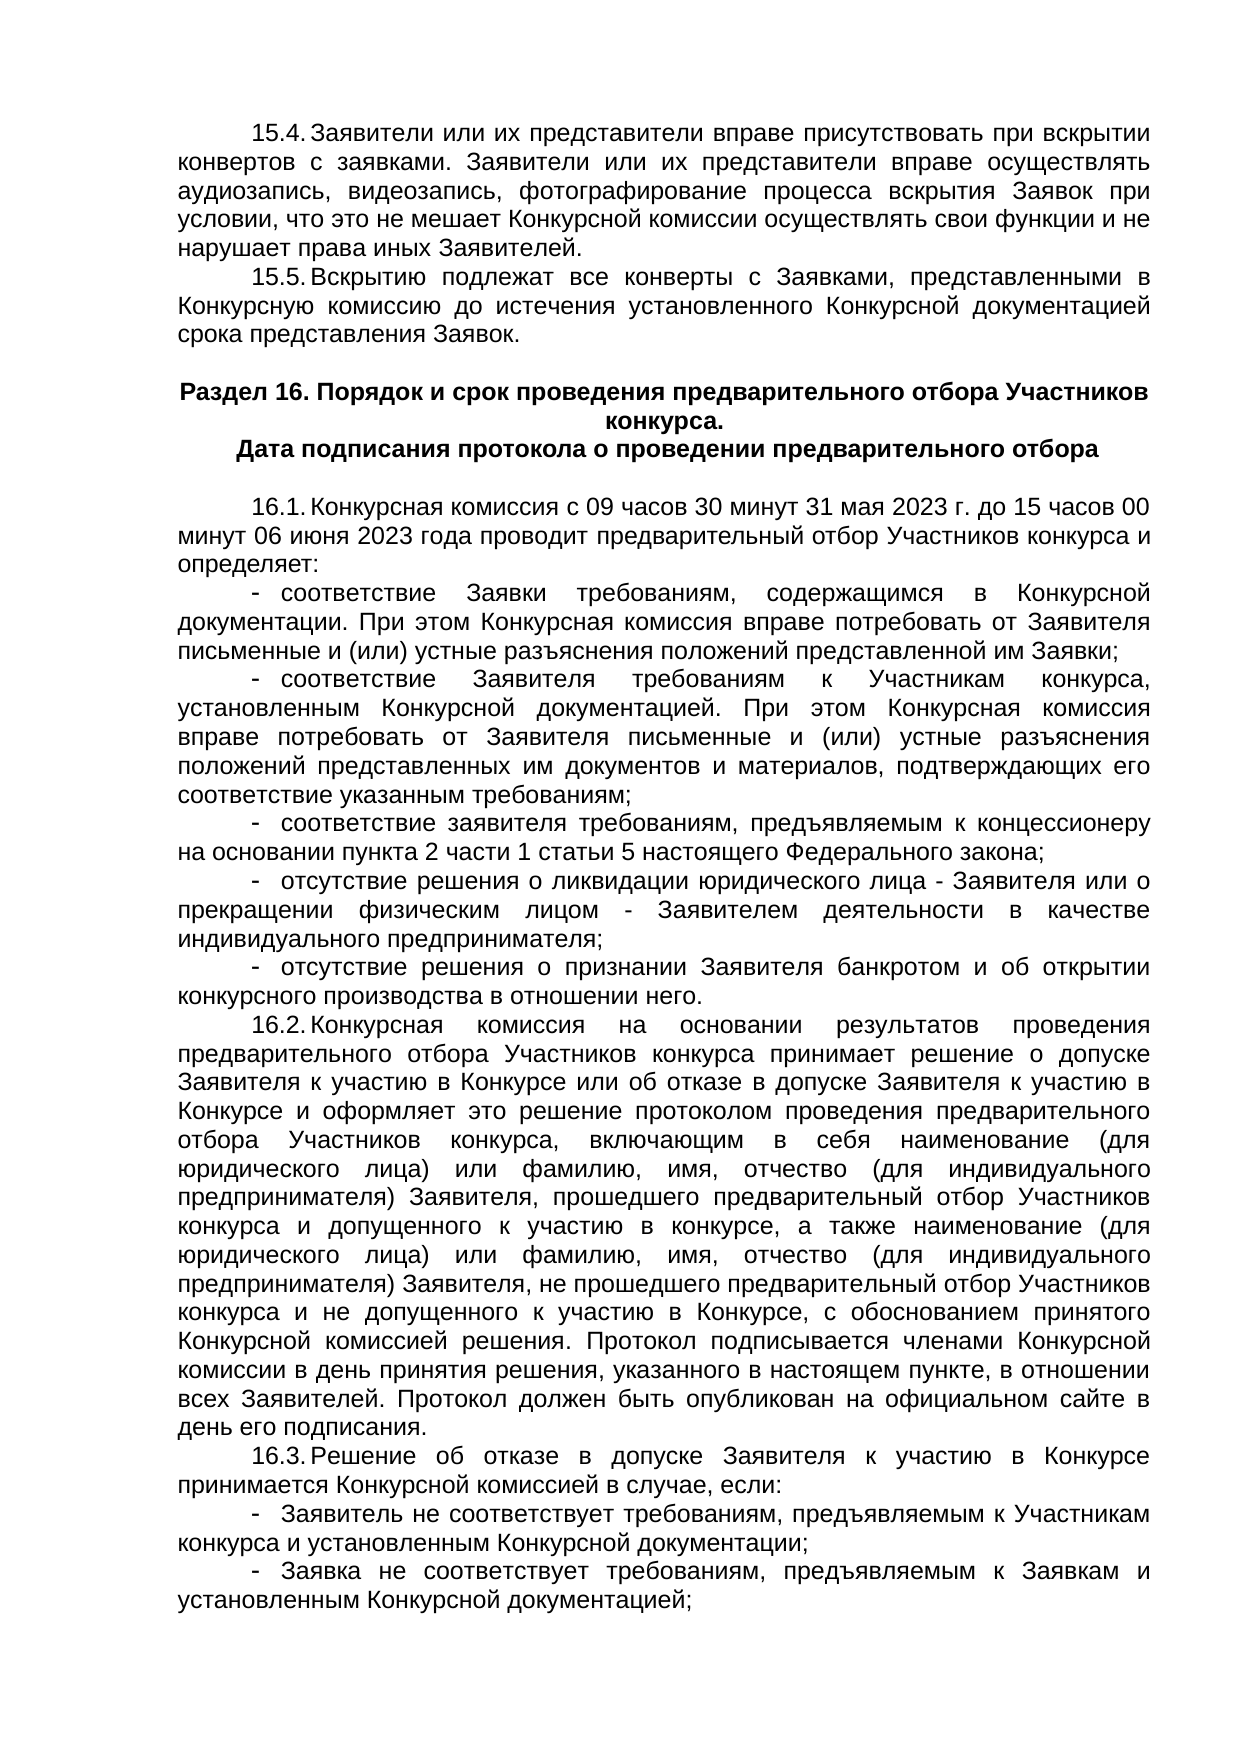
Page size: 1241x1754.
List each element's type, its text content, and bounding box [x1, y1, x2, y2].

list отсутствие решения о признании Заявителя банкротом и об открытии конкурсного производства в отношении него. [177, 952, 1152, 1010]
list соответствие заявителя требованиям, предъявляемым к концессионеру на основании пункта 2 части 1 статьи 5 настоящего Федерального закона; [177, 808, 1152, 866]
list Заявители или их представители вправе присутствовать при вскрытии конвертов с заявками. Заявители или их представители вправе осуществлять аудиозапись, видеозапись, фотографирование процесса вскрытия Заявок при условии, что это не мешает Конкурсной комиссии осуществлять свои функции и не нарушает права иных Заявителей. [177, 118, 1152, 262]
list Вскрытию подлежат все конверты с Заявками, представленными в Конкурсную комиссию до истечения установленного Конкурсной документацией срока представления Заявок. [177, 262, 1152, 348]
list отсутствие решения о ликвидации юридического лица - Заявителя или о прекращении физическим лицом - Заявителем деятельности в качестве индивидуального предпринимателя; [177, 866, 1152, 952]
list Конкурсная комиссия с 09 часов 30 минут 31 мая 2023 г. до 15 часов 00 минут 06 июня 2023 года проводит предварительный отбор Участников конкурса и определяет: [177, 492, 1152, 578]
list соответствие Заявки требованиям, содержащимся в Конкурсной документации. При этом Конкурсная комиссия вправе потребовать от Заявителя письменные и (или) устные разъяснения положений представленной им Заявки; [177, 578, 1152, 664]
list Заявка не соответствует требованиям, предъявляемым к Заявкам и установленным Конкурсной документацией; [177, 1556, 1152, 1614]
list Конкурсная комиссия на основании результатов проведения предварительного отбора Участников конкурса принимает решение о допуске Заявителя к участию в Конкурсе или об отказе в допуске Заявителя к участию в Конкурсе и оформляет это решение протоколом проведения предварительного отбора Участников конкурса, включающим в себя наименование (для юридического лица) или фамилию, имя, отчество (для индивидуального предпринимателя) Заявителя, прошедшего предварительный отбор Участников конкурса и допущенного к участию в конкурсе, а также наименование (для юридического лица) или фамилию, имя, отчество (для индивидуального предпринимателя) Заявителя, не прошедшего предварительный отбор Участников конкурса и не допущенного к участию в Конкурсе, с обоснованием принятого Конкурсной комиссией решения. Протокол подписывается членами Конкурсной комиссии в день принятия решения, указанного в настоящем пункте, в отношении всех Заявителей. Протокол должен быть опубликован на официальном сайте в день его подписания. [177, 1010, 1152, 1441]
text Раздел 16. Порядок и срок проведения предварительного отбора Участников конкурса. [177, 377, 1152, 434]
text Дата подписания протокола о проведении предварительного отбора [177, 434, 1152, 463]
list Решение об отказе в допуске Заявителя к участию в Конкурсе принимается Конкурсной комиссией в случае, если: [177, 1441, 1152, 1499]
list Заявитель не соответствует требованиям, предъявляемым к Участникам конкурса и установленным Конкурсной документации; [177, 1499, 1152, 1556]
list соответствие Заявителя требованиям к Участникам конкурса, установленным Конкурсной документацией. При этом Конкурсная комиссия вправе потребовать от Заявителя письменные и (или) устные разъяснения положений представленных им документов и материалов, подтверждающих его соответствие указанным требованиям; [177, 664, 1152, 808]
